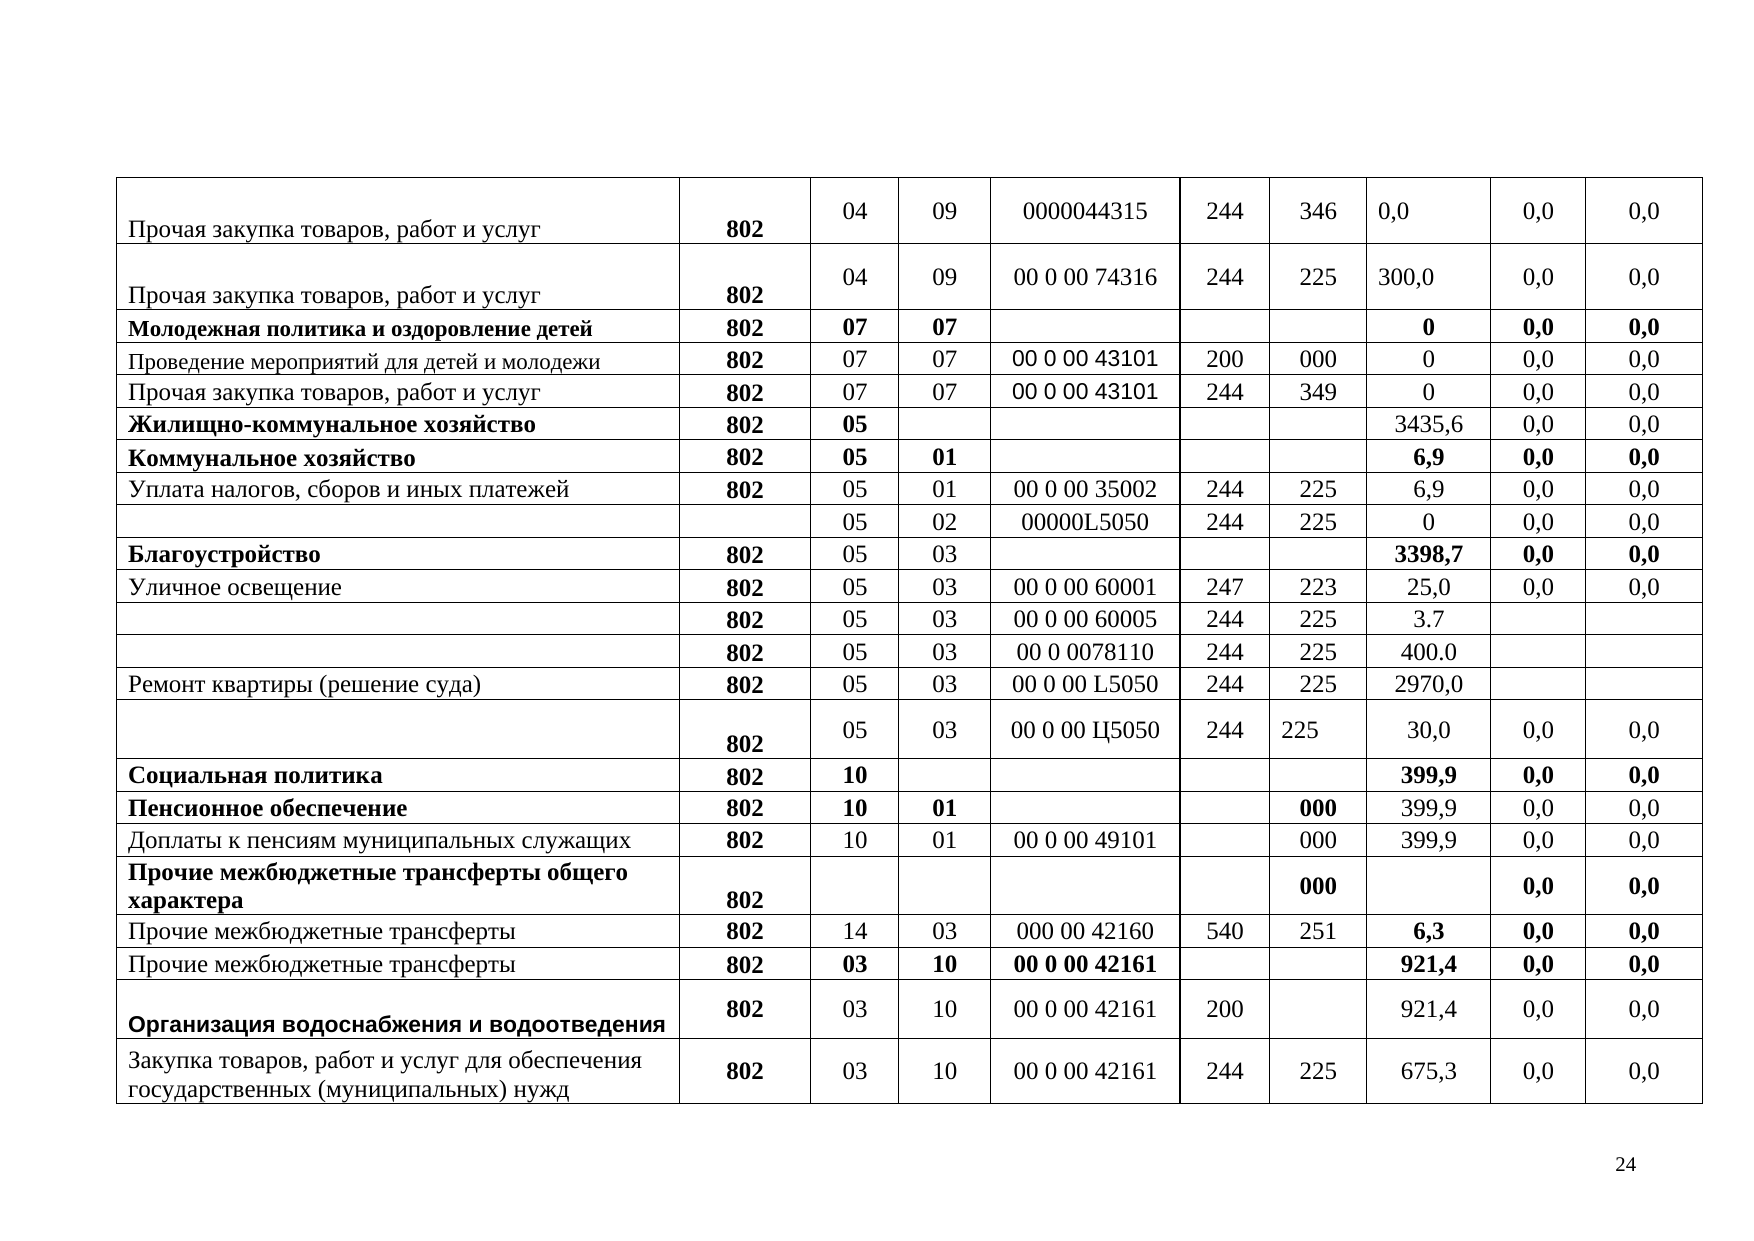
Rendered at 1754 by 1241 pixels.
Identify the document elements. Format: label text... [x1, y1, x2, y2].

table_cell [1586, 668, 1702, 699]
table_cell Пенсионное обеспечение [117, 792, 679, 823]
table_cell Проведение мероприятий для детей и молодежи [117, 343, 679, 374]
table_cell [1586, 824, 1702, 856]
table_cell 07 [811, 310, 898, 342]
table_cell 349 [1270, 375, 1366, 407]
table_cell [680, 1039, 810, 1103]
table_cell [899, 408, 990, 439]
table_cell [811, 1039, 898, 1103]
table_cell 03 [899, 700, 990, 758]
table_cell 223 [1270, 570, 1366, 602]
table_cell 0,0 [1586, 375, 1702, 407]
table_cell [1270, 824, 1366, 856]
table_cell 0,0 [1586, 792, 1702, 823]
table_cell [1491, 603, 1585, 634]
table_cell [1181, 310, 1269, 342]
table_cell 802 [680, 538, 810, 569]
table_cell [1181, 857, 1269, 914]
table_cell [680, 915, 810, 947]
table_cell [1181, 759, 1269, 791]
table_cell [1586, 603, 1702, 634]
table_cell [991, 538, 1179, 569]
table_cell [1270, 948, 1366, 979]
table_cell 25,0 [1367, 570, 1490, 602]
table_cell 05 [811, 668, 898, 699]
table_cell 346 [1270, 178, 1366, 243]
table_cell 3398,7 [1367, 538, 1490, 569]
table_cell 03 [899, 603, 990, 634]
table_cell [991, 408, 1179, 439]
table_cell Молодежная политика и оздоровление детей [117, 310, 679, 342]
table_cell 247 [1181, 570, 1269, 602]
table_cell 225 [1270, 473, 1366, 504]
table_cell 05 [811, 570, 898, 602]
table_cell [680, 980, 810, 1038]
table_cell [117, 603, 679, 634]
table_cell 244 [1181, 505, 1269, 537]
table_cell [117, 700, 679, 758]
table_cell 802 [680, 343, 810, 374]
table_cell [117, 505, 679, 537]
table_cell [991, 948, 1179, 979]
table_cell 802 [680, 244, 810, 309]
table_cell Доплаты к пенсиям муниципальных служащих [117, 824, 679, 856]
table_cell 0 [1367, 505, 1490, 537]
table_cell [1491, 635, 1585, 667]
table_cell [1586, 635, 1702, 667]
table_cell [1270, 408, 1366, 439]
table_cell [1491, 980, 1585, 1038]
table_cell 05 [811, 440, 898, 472]
table_cell 200 [1181, 343, 1269, 374]
table_cell Социальная политика [117, 759, 679, 791]
table_cell [991, 440, 1179, 472]
table_cell 0 [1367, 310, 1490, 342]
table_cell 802 [680, 824, 810, 856]
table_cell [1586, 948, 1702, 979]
table_cell [1181, 440, 1269, 472]
table_cell 0 [1367, 375, 1490, 407]
table_cell 0,0 [1586, 538, 1702, 569]
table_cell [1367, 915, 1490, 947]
table_cell 6,9 [1367, 473, 1490, 504]
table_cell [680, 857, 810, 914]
table_cell [1491, 668, 1585, 699]
table_cell 0,0 [1586, 570, 1702, 602]
table_cell 000 [1270, 792, 1366, 823]
table_cell 05 [811, 538, 898, 569]
table_cell 300,0 [1367, 244, 1490, 309]
table_cell 0,0 [1586, 343, 1702, 374]
table_cell 07 [899, 310, 990, 342]
table_cell 04 [811, 178, 898, 243]
table_cell 3.7 [1367, 603, 1490, 634]
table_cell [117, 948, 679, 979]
table_cell 225 [1270, 603, 1366, 634]
table_cell 01 [899, 792, 990, 823]
table_cell 802 [680, 668, 810, 699]
table_cell 399,9 [1367, 792, 1490, 823]
table_cell [1181, 792, 1269, 823]
table_cell 0,0 [1491, 505, 1585, 537]
table_cell 6,9 [1367, 440, 1490, 472]
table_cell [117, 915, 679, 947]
table_cell 0,0 [1491, 178, 1585, 243]
table_cell 00 0 00 60001 [991, 570, 1179, 602]
table_cell 09 [899, 178, 990, 243]
table_cell 0,0 [1491, 792, 1585, 823]
table_cell 03 [899, 538, 990, 569]
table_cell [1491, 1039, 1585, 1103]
table_cell [680, 505, 810, 537]
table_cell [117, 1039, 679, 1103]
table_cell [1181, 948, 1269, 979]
table_cell 03 [899, 635, 990, 667]
table_cell 0,0 [1586, 440, 1702, 472]
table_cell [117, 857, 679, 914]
table_cell 244 [1181, 668, 1269, 699]
table_cell 802 [680, 178, 810, 243]
table_cell 0,0 [1491, 700, 1585, 758]
table_cell 00 0 00 74316 [991, 244, 1179, 309]
table_cell [117, 635, 679, 667]
table_cell 0,0 [1586, 408, 1702, 439]
table_cell [899, 759, 990, 791]
table_cell 01 [899, 473, 990, 504]
table_cell 400.0 [1367, 635, 1490, 667]
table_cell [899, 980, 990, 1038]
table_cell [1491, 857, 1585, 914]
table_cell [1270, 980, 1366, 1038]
table_cell 05 [811, 473, 898, 504]
table_cell 244 [1181, 473, 1269, 504]
table_cell 0,0 [1491, 310, 1585, 342]
table_cell 802 [680, 310, 810, 342]
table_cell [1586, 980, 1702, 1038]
table_cell 225 [1270, 635, 1366, 667]
table_cell 000 [1270, 343, 1366, 374]
table_cell Коммунальное хозяйство [117, 440, 679, 472]
table_cell Уплата налогов, сборов и иных платежей [117, 473, 679, 504]
table_cell 0,0 [1491, 473, 1585, 504]
table_cell 802 [680, 792, 810, 823]
table_cell [1270, 310, 1366, 342]
table_cell 0,0 [1586, 178, 1702, 243]
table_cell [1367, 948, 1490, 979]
table_cell 802 [680, 759, 810, 791]
table_cell 244 [1181, 375, 1269, 407]
table_cell 0,0 [1491, 375, 1585, 407]
table_cell 0,0 [1491, 244, 1585, 309]
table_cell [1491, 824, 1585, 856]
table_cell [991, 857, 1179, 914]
table_cell [1270, 538, 1366, 569]
table_cell 05 [811, 408, 898, 439]
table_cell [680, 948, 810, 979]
table_cell 0,0 [1586, 473, 1702, 504]
table_cell 0,0 [1491, 759, 1585, 791]
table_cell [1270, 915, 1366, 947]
table_cell 802 [680, 570, 810, 602]
table_cell 09 [899, 244, 990, 309]
table_cell 0,0 [1491, 343, 1585, 374]
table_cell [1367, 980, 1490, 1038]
table_cell 07 [899, 375, 990, 407]
table_cell 00000L5050 [991, 505, 1179, 537]
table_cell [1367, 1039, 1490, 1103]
table_cell 10 [811, 792, 898, 823]
table_cell 2970,0 [1367, 668, 1490, 699]
table_cell [1270, 759, 1366, 791]
table_cell 225 [1270, 700, 1366, 758]
table_cell 0,0 [1491, 408, 1585, 439]
table_cell 0,0 [1586, 700, 1702, 758]
table_cell 0,0 [1586, 244, 1702, 309]
table_cell 0,0 [1586, 505, 1702, 537]
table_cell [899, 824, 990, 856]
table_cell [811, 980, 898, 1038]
table_cell 05 [811, 635, 898, 667]
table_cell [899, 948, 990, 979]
table_cell 01 [899, 440, 990, 472]
table_cell 00 0 0078110 [991, 635, 1179, 667]
table_cell Ремонт квартиры (решение суда) [117, 668, 679, 699]
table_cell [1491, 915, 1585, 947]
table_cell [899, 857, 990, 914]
table_cell 0 [1367, 343, 1490, 374]
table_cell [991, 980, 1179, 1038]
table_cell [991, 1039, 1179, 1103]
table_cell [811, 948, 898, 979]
table_cell 00 0 00 43101 [991, 343, 1179, 374]
table_cell 30,0 [1367, 700, 1490, 758]
table_cell 802 [680, 408, 810, 439]
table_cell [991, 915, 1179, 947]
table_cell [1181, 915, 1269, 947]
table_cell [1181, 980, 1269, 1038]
table_cell 0,0 [1491, 570, 1585, 602]
table_cell 02 [899, 505, 990, 537]
table_cell 0,0 [1491, 440, 1585, 472]
table_cell 03 [899, 668, 990, 699]
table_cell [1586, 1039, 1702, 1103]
table_cell 0,0 [1586, 759, 1702, 791]
table_cell 225 [1270, 505, 1366, 537]
table_cell 0000044315 [991, 178, 1179, 243]
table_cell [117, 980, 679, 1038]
table_cell 399,9 [1367, 759, 1490, 791]
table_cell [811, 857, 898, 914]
table_cell [991, 310, 1179, 342]
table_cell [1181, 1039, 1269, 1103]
table_cell 07 [811, 343, 898, 374]
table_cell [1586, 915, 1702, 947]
table_cell 00 0 00 Ц5050 [991, 700, 1179, 758]
table_cell 244 [1181, 244, 1269, 309]
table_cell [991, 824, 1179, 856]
table_cell 3435,6 [1367, 408, 1490, 439]
table_cell 00 0 00 60005 [991, 603, 1179, 634]
table_cell Благоустройство [117, 538, 679, 569]
table_cell [1270, 440, 1366, 472]
table_cell 802 [680, 440, 810, 472]
table_cell [991, 759, 1179, 791]
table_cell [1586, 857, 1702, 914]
table_cell 04 [811, 244, 898, 309]
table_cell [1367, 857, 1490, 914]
table_cell 00 0 00 35002 [991, 473, 1179, 504]
table_cell Уличное освещение [117, 570, 679, 602]
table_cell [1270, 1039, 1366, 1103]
table_cell 05 [811, 603, 898, 634]
table_cell 05 [811, 700, 898, 758]
table_cell 0,0 [1367, 178, 1490, 243]
table_cell Прочая закупка товаров, работ и услуг [117, 244, 679, 309]
table_cell 00 0 00 L5050 [991, 668, 1179, 699]
table_cell Прочая закупка товаров, работ и услуг [117, 375, 679, 407]
table_cell [991, 792, 1179, 823]
table_cell 07 [899, 343, 990, 374]
table_cell 0,0 [1491, 538, 1585, 569]
table_cell 0,0 [1586, 310, 1702, 342]
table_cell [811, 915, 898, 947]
table_cell [1181, 538, 1269, 569]
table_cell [117, 178, 679, 243]
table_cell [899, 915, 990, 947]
table_cell 10 [811, 759, 898, 791]
table_cell 225 [1270, 668, 1366, 699]
table_cell 802 [680, 635, 810, 667]
table_cell 244 [1181, 700, 1269, 758]
table_cell 244 [1181, 635, 1269, 667]
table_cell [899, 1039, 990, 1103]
table_cell 802 [680, 603, 810, 634]
table_cell 00 0 00 43101 [991, 375, 1179, 407]
table_cell 07 [811, 375, 898, 407]
table_cell 802 [680, 375, 810, 407]
table_cell [1181, 408, 1269, 439]
table_cell 05 [811, 505, 898, 537]
table_cell 225 [1270, 244, 1366, 309]
table_cell 03 [899, 570, 990, 602]
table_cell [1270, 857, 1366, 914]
table_cell Жилищно-коммунальное хозяйство [117, 408, 679, 439]
table_cell 10 [811, 824, 898, 856]
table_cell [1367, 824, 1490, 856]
table_cell 802 [680, 473, 810, 504]
table_cell 244 [1181, 178, 1269, 243]
table_cell 802 [680, 700, 810, 758]
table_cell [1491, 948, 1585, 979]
table_cell 244 [1181, 603, 1269, 634]
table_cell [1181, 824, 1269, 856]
